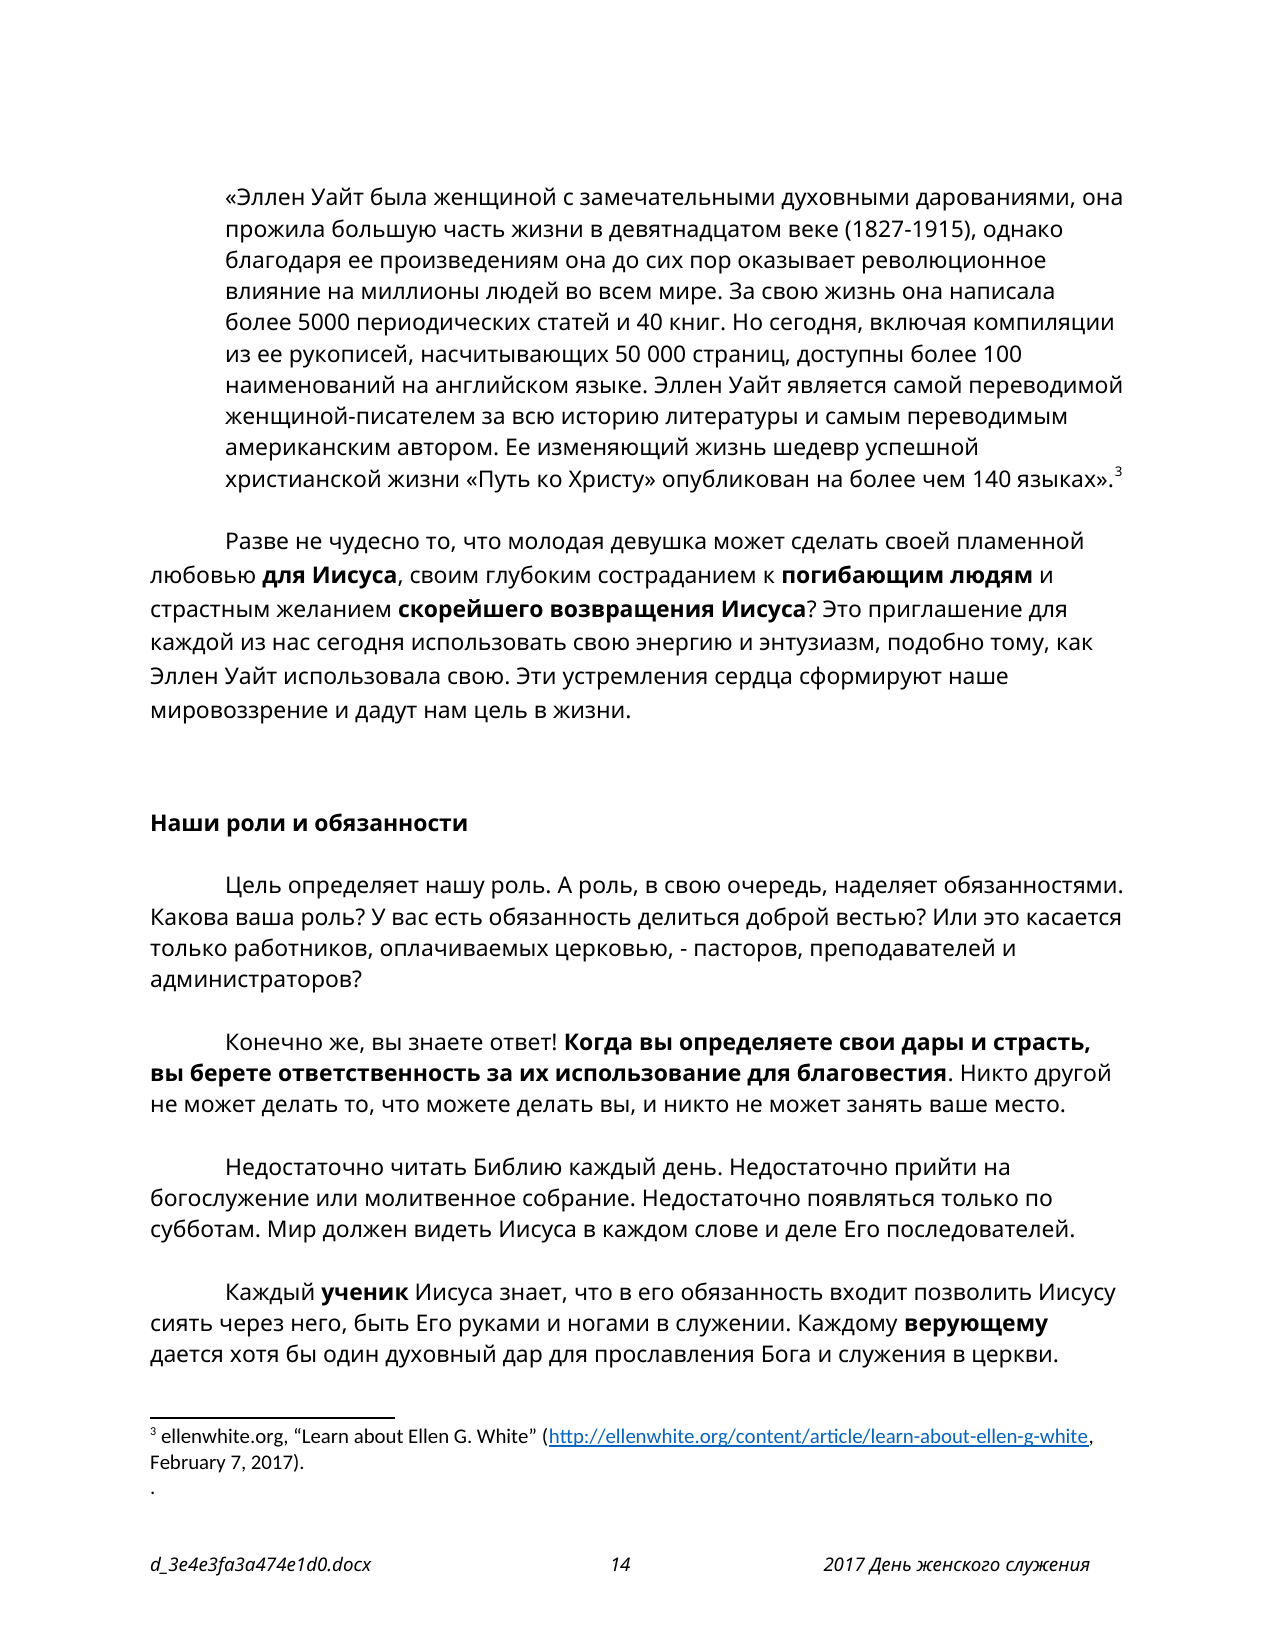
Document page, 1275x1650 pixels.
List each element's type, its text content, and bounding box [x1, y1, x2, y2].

text «Эллен Уайт была женщиной с замечательными духовными дарованиями, она прожила большую часть жизни в девятнадцатом веке (1827-1915), однако благодаря ее произведениям она до сих пор оказывает революционное влияние на миллионы людей во всем мире. За свою жизнь она написала более 5000 периодических статей и 40 книг. Но сегодня, включая компиляции из ее рукописей, насчитывающих 50 000 страниц, доступны более 100 наименований на английском языке. Эллен Уайт является самой переводимой женщиной-писателем за всю историю литературы и самым переводимым американским автором. Ее изменяющий жизнь шедевр успешной христианской жизни «Путь ко Христу» опубликован на более чем 140 языках». [225, 181, 1125, 494]
text Конечно же, вы знаете ответ! Когда вы определяете свои дары и страсть, вы берете ответственность за их использование для благовестия. Никто другой не может делать то, что можете делать вы, и никто не может занять ваше место. [150, 1025, 1125, 1119]
text Недостаточно читать Библию каждый день. Недостаточно прийти на богослужение или молитвенное собрание. Недостаточно появляться только по субботам. Мир должен видеть Иисуса в каждом слове и деле Его последователей. [150, 1150, 1125, 1244]
text Каждый ученик Иисуса знает, что в его обязанность входит позволить Иисусу сиять через него, быть Его руками и ногами в служении. Каждому верующему дается хотя бы один духовный дар для прославления Бога и служения в церкви. [150, 1275, 1125, 1369]
text Цель определяет нашу роль. А роль, в свою очередь, наделяет обязанностями. Какова ваша роль? У вас есть обязанность делиться доброй вестью? Или это касается только работников, оплачиваемых церковью, - пасторов, преподавателей и администраторов? [150, 869, 1125, 994]
text Разве не чудесно то, что молодая девушка может сделать своей пламенной любовью для Иисуса, своим глубоким состраданием к погибающим людям и страстным желанием скорейшего возвращения Иисуса? Это приглашение для каждой из нас сегодня использовать свою энергию и энтузиазм, подобно тому, как Эллен Уайт использовала свою. Эти устремления сердца сформируют наше мировоззрение и дадут нам цель в жизни. [150, 525, 1125, 725]
list Наши роли и обязанности [150, 807, 1125, 838]
